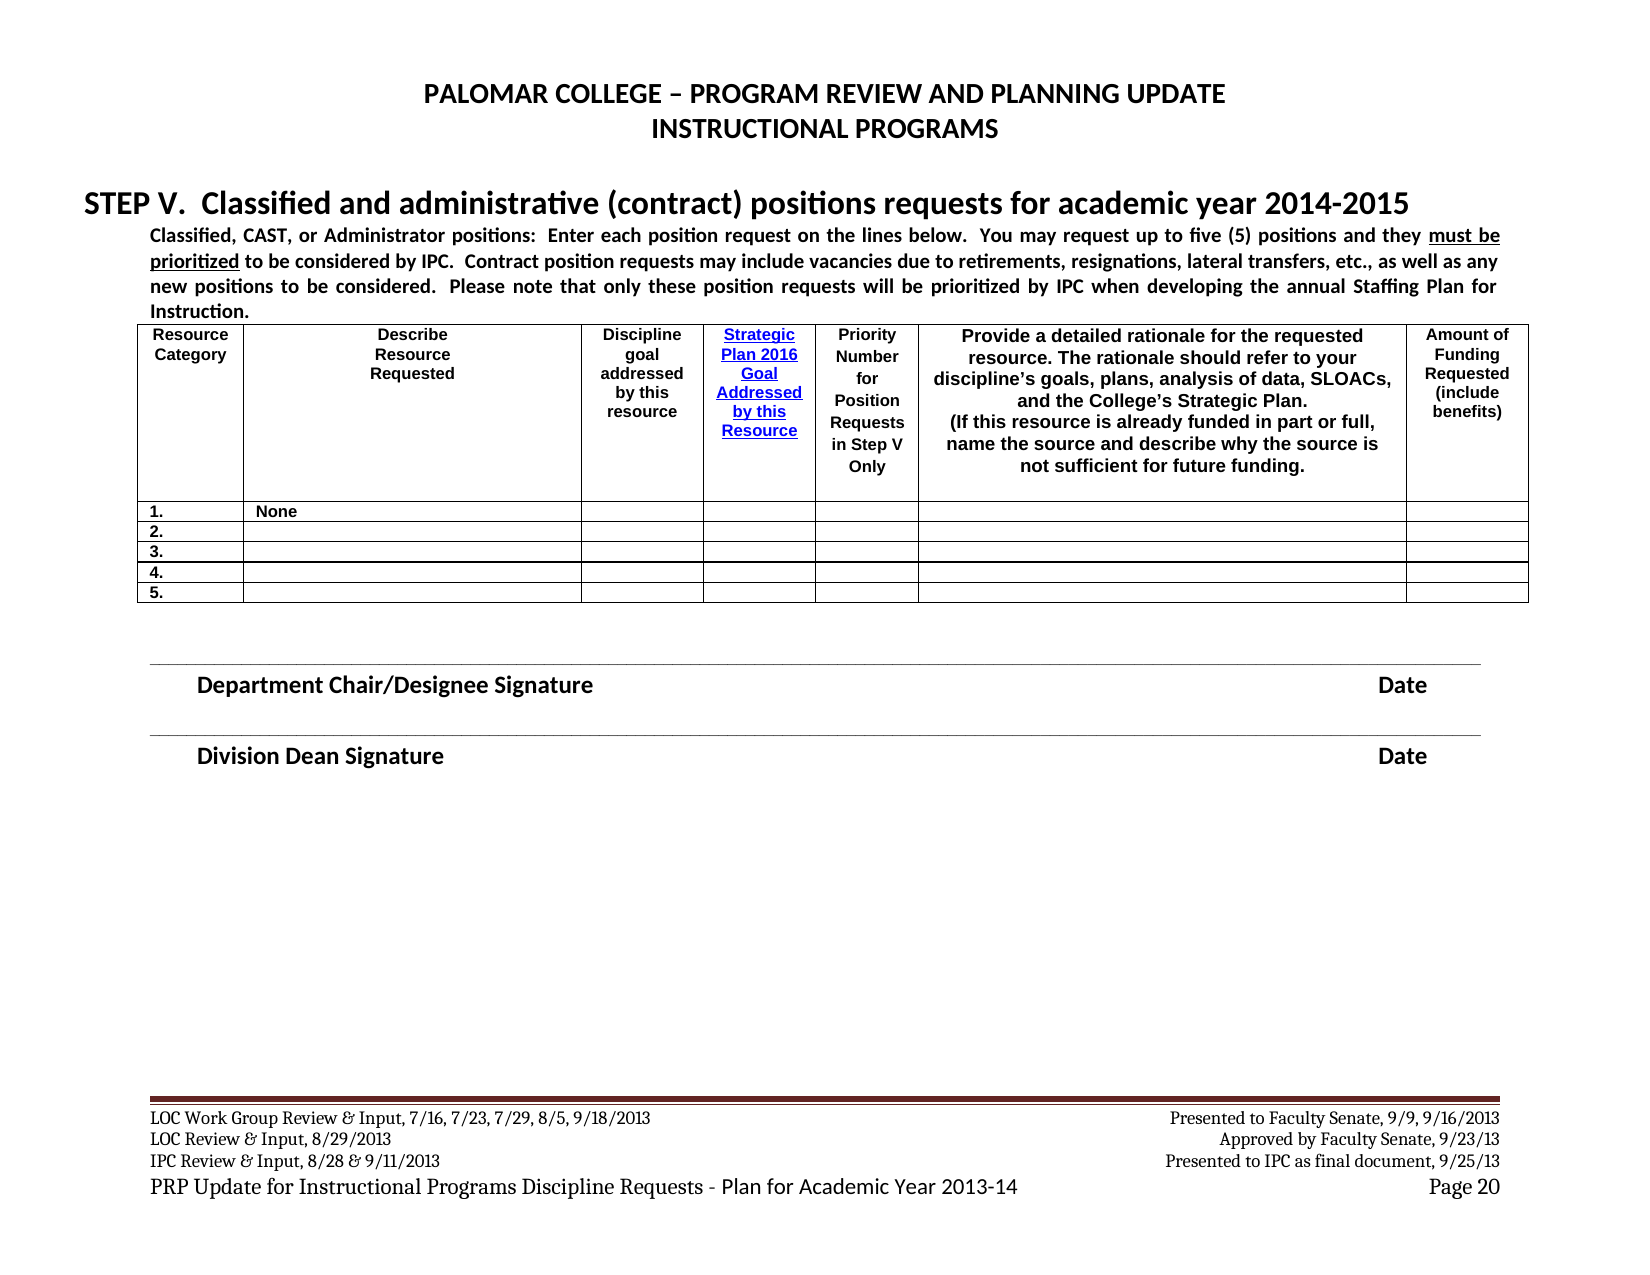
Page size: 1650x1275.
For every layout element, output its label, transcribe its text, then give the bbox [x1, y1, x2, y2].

table_cell 3. [138, 542, 243, 561]
table_cell [582, 522, 703, 541]
table_cell [816, 502, 918, 521]
table_cell [1407, 583, 1528, 602]
table_cell [704, 522, 815, 541]
table_cell None [244, 502, 581, 521]
table_cell [919, 542, 1406, 561]
table_cell [582, 502, 703, 521]
table_cell 2. [138, 522, 243, 541]
table_cell [244, 563, 581, 582]
table_header Resource Category [138, 325, 243, 501]
table_cell [582, 583, 703, 602]
table_cell [816, 522, 918, 541]
table_cell [582, 563, 703, 582]
table_header Describe Resource Requested [244, 325, 581, 501]
table_cell [704, 542, 815, 561]
table_header Discipline goal addressed by this resource [582, 325, 703, 501]
table_cell [704, 583, 815, 602]
table_cell [1407, 542, 1528, 561]
text STEP V. Classified and administrative (contract) positions requests for academic year 2014-2015 [84, 182, 1500, 222]
table_header Amount of Funding Requested (include benefits) [1407, 325, 1528, 501]
table_cell [816, 542, 918, 561]
text Classified, CAST, or Administrator positions: Enter each position request on the lines below. You may request up to five (5) positions and they must be prioritized to be considered by IPC. Contract position requests may include vacancies due to retirements, resignations, lateral transfers, etc., as well as any new positions to be considered. Please note that only these position requests will be prioritized by IPC when developing the annual Staffing Plan for Instruction. [150, 222, 1500, 324]
table_cell 4. [138, 563, 243, 582]
table_cell [704, 563, 815, 582]
table_header Strategic Plan 2016 Goal Addressed by this Resource [704, 325, 815, 501]
table_cell [919, 502, 1406, 521]
table_cell [919, 583, 1406, 602]
table_cell [244, 522, 581, 541]
table_cell [1407, 522, 1528, 541]
table_header Provide a detailed rationale for the requested resource. The rationale should refer to your discipline’s goals, plans, analysis of data, SLOACs, and the College’s Strategic Plan. (If this resource is already funded in part or full, name the source and describe why the source is not sufficient for future funding. [919, 325, 1406, 501]
text Department Chair/Designee Signature Date [150, 669, 1500, 700]
table_cell 1. [138, 502, 243, 521]
table_cell [582, 542, 703, 561]
table_header Priority Number for Position Requests in Step V Only [816, 325, 918, 501]
table_cell [816, 583, 918, 602]
table_cell [919, 522, 1406, 541]
table_cell 5. [138, 583, 243, 602]
table_cell [244, 542, 581, 561]
text Division Dean Signature Date [150, 740, 1500, 771]
table_cell [244, 583, 581, 602]
table_cell [1407, 502, 1528, 521]
table_cell [816, 563, 918, 582]
table_cell [919, 563, 1406, 582]
table_cell [1407, 563, 1528, 582]
table_cell [704, 502, 815, 521]
